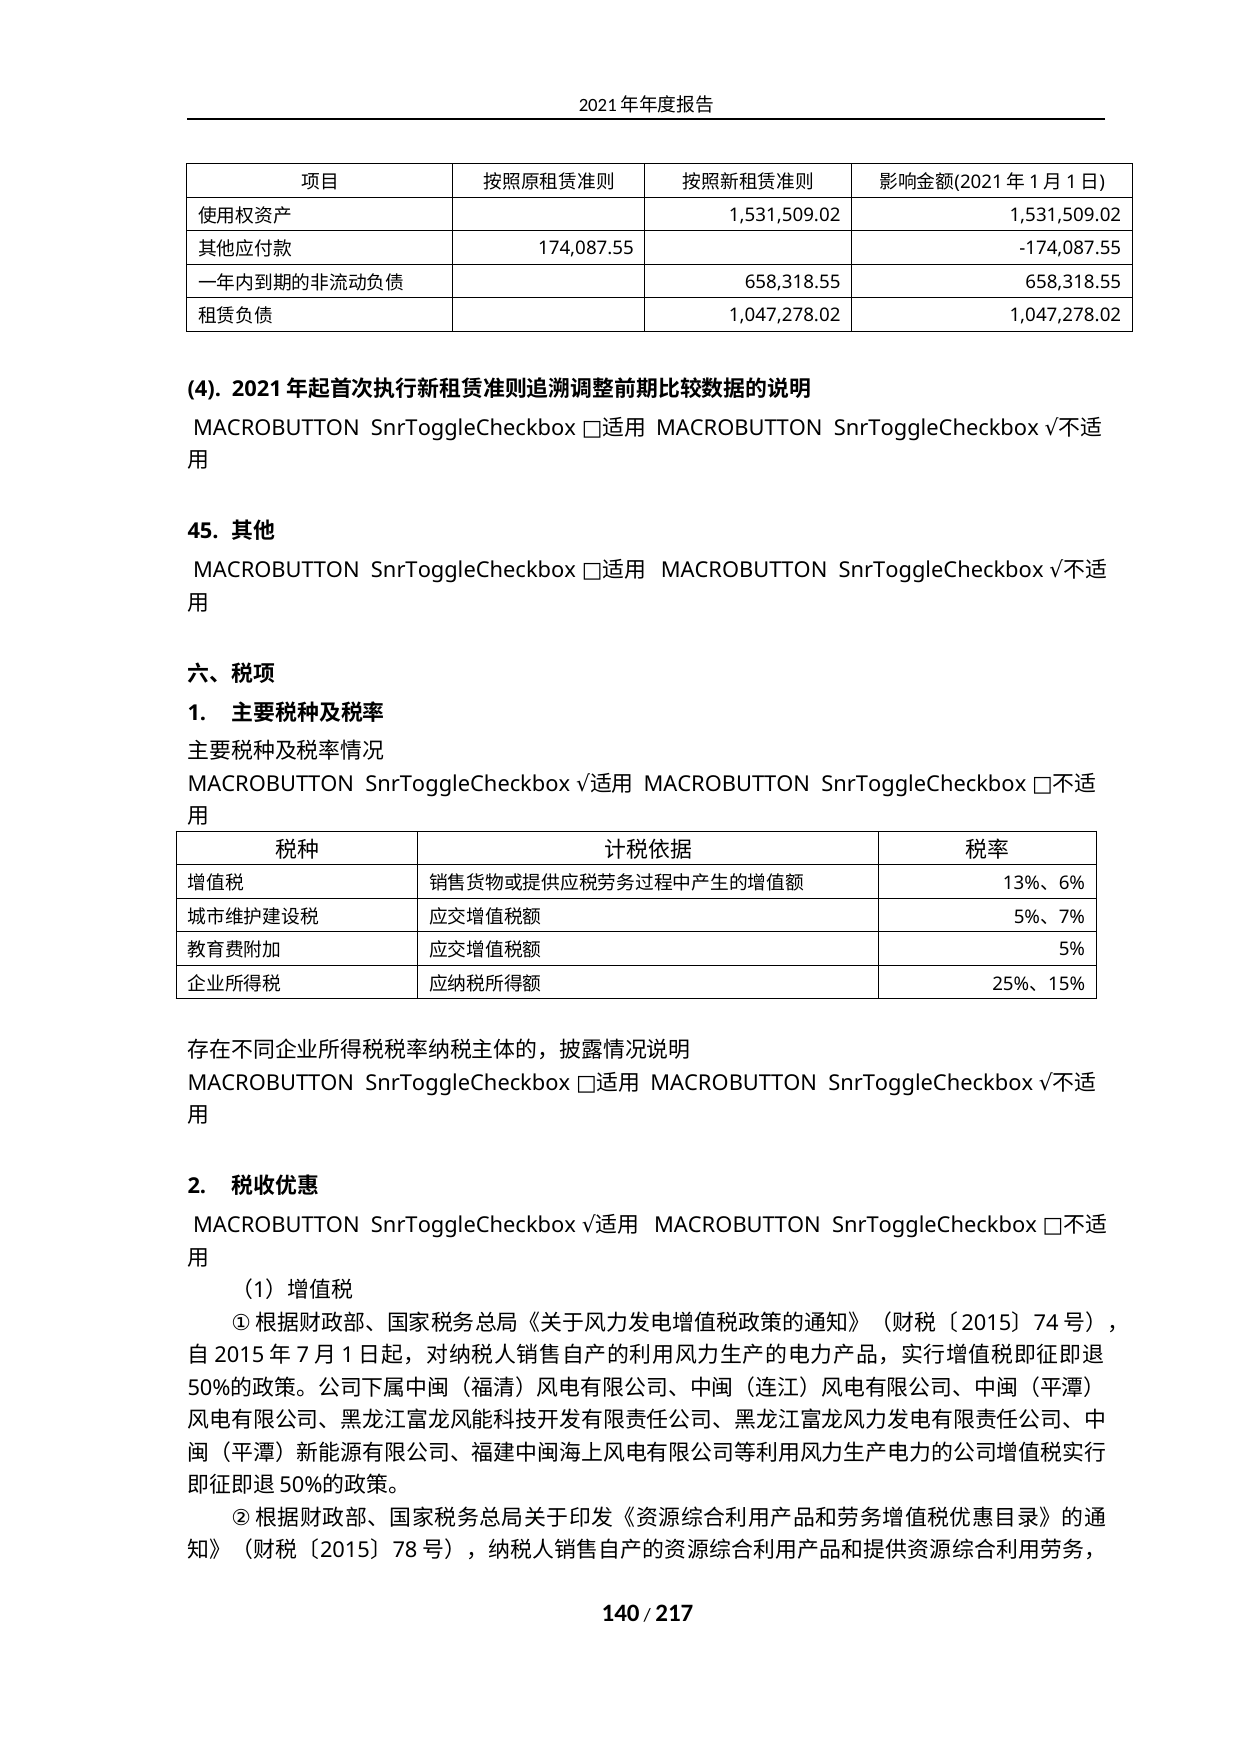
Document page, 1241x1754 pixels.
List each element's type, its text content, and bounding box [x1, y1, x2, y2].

subtitle 税项 [187, 656, 1107, 688]
